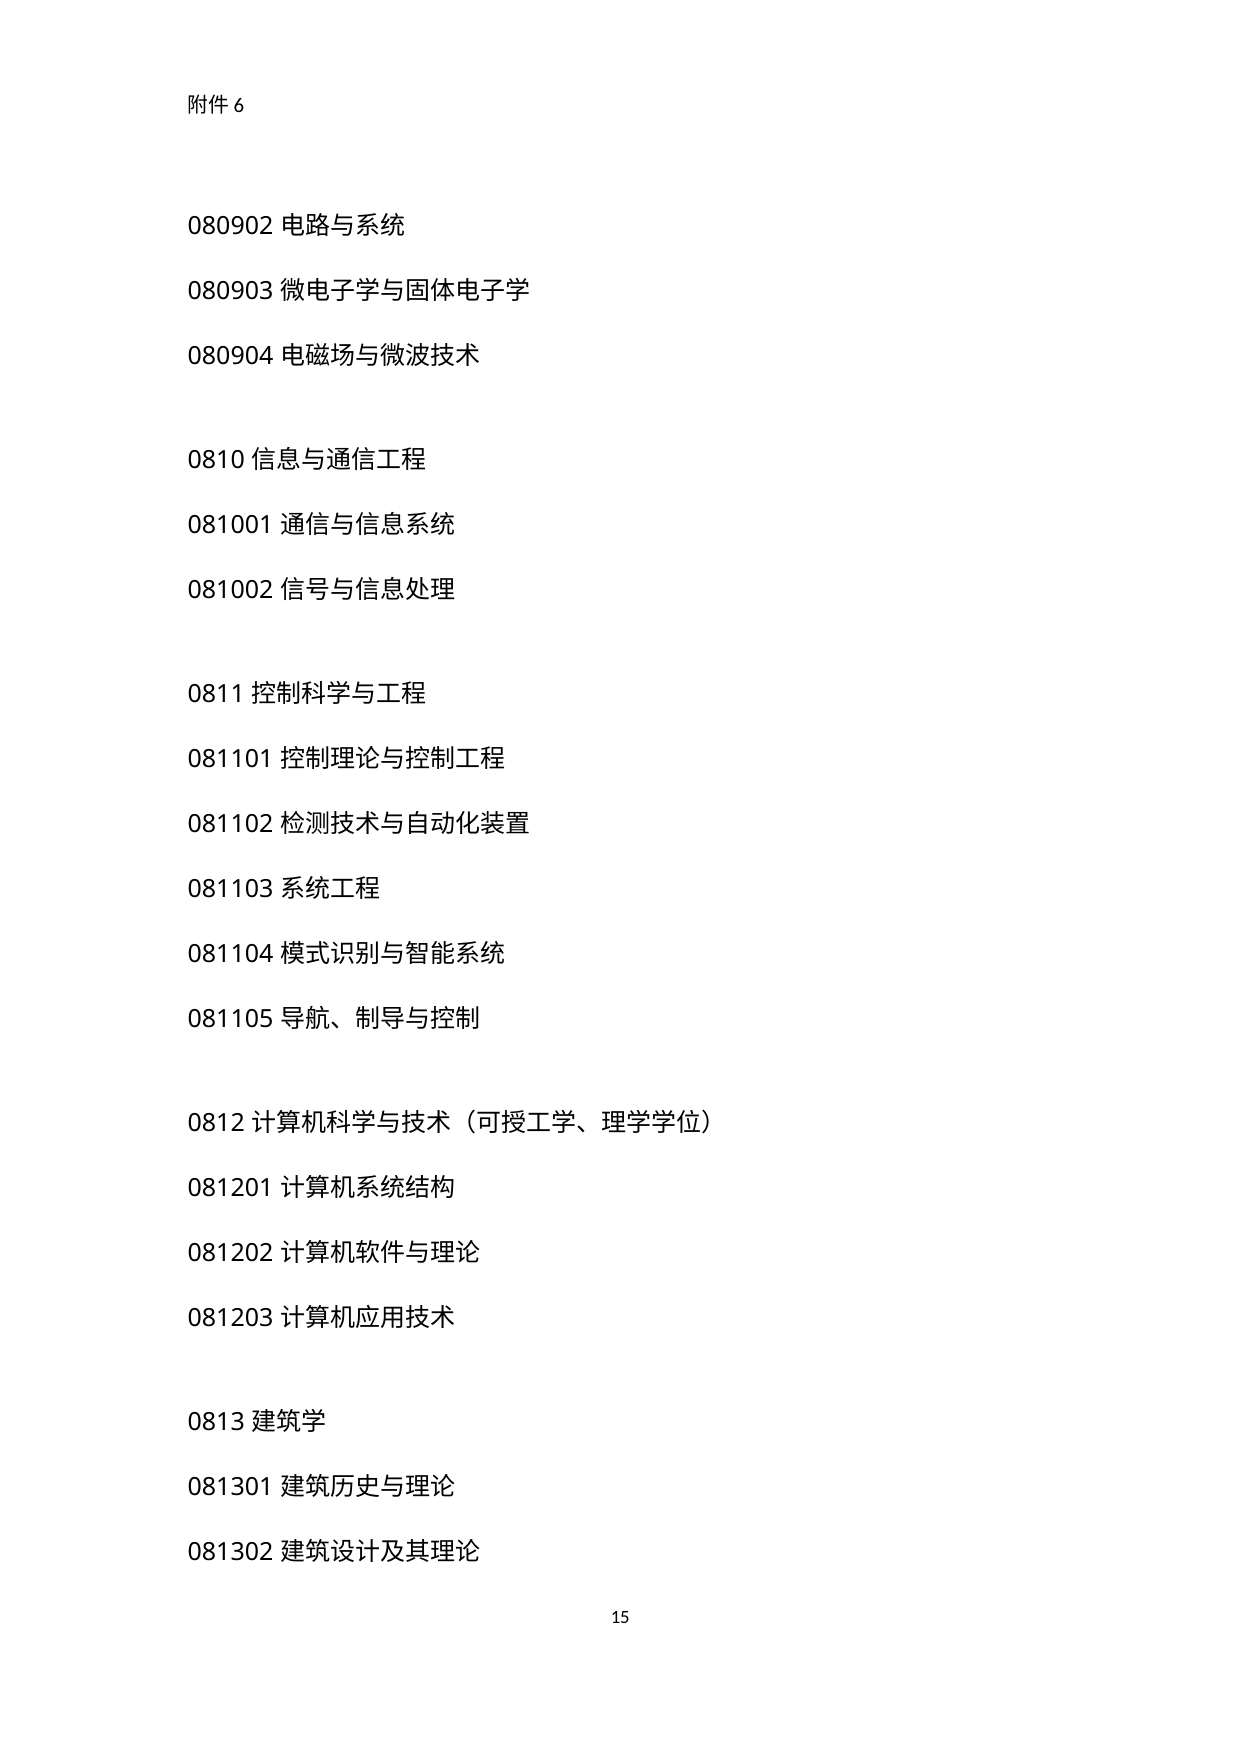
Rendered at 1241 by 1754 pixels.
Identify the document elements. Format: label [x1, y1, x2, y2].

table_header [188, 162, 1053, 1582]
